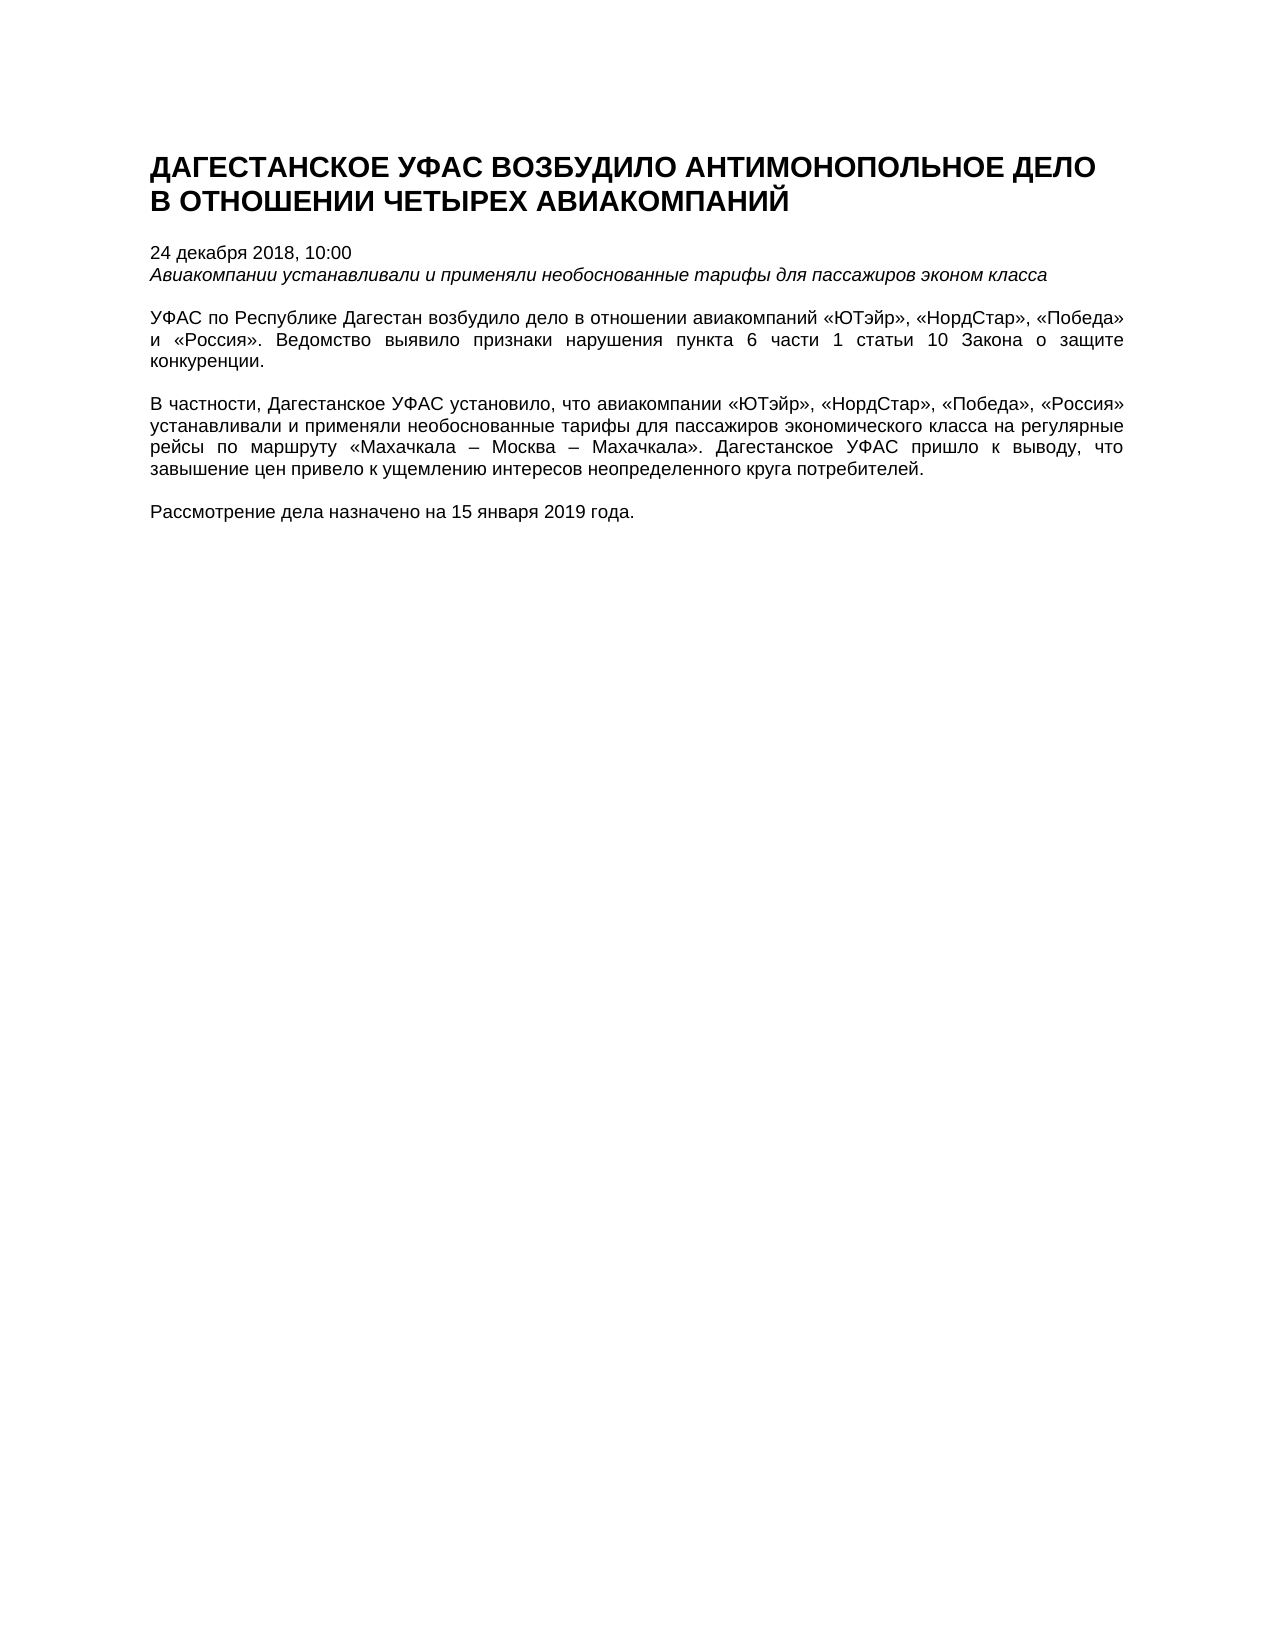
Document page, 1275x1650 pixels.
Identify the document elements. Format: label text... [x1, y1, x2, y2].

subtitle Дагестанское УФАС возбудило антимонопольное дело в отношении четырех авиакомпаний [150, 150, 1125, 217]
text В частности, Дагестанское УФАС установило, что авиакомпании «ЮТэйр», «НордСтар», «Победа», «Россия» устанавливали и применяли необоснованные тарифы для пассажиров экономического класса на регулярные рейсы по маршруту «Махачкала – Москва – Махачкала». Дагестанское УФАС пришло к выводу, что завышение цен привело к ущемлению интересов неопределенного круга потребителей. [150, 393, 1125, 479]
text УФАС по Республике Дагестан возбудило дело в отношении авиакомпаний «ЮТэйр», «НордСтар», «Победа» и «Россия». Ведомство выявило признаки нарушения пункта 6 части 1 статьи 10 Закона о защите конкуренции. [150, 307, 1125, 371]
text Рассмотрение дела назначено на 15 января 2019 года. [150, 501, 1125, 522]
text 24 декабря 2018, 10:00 [150, 242, 1125, 264]
text Авиакомпании устанавливали и применяли необоснованные тарифы для пассажиров эконом класса [150, 264, 1125, 285]
